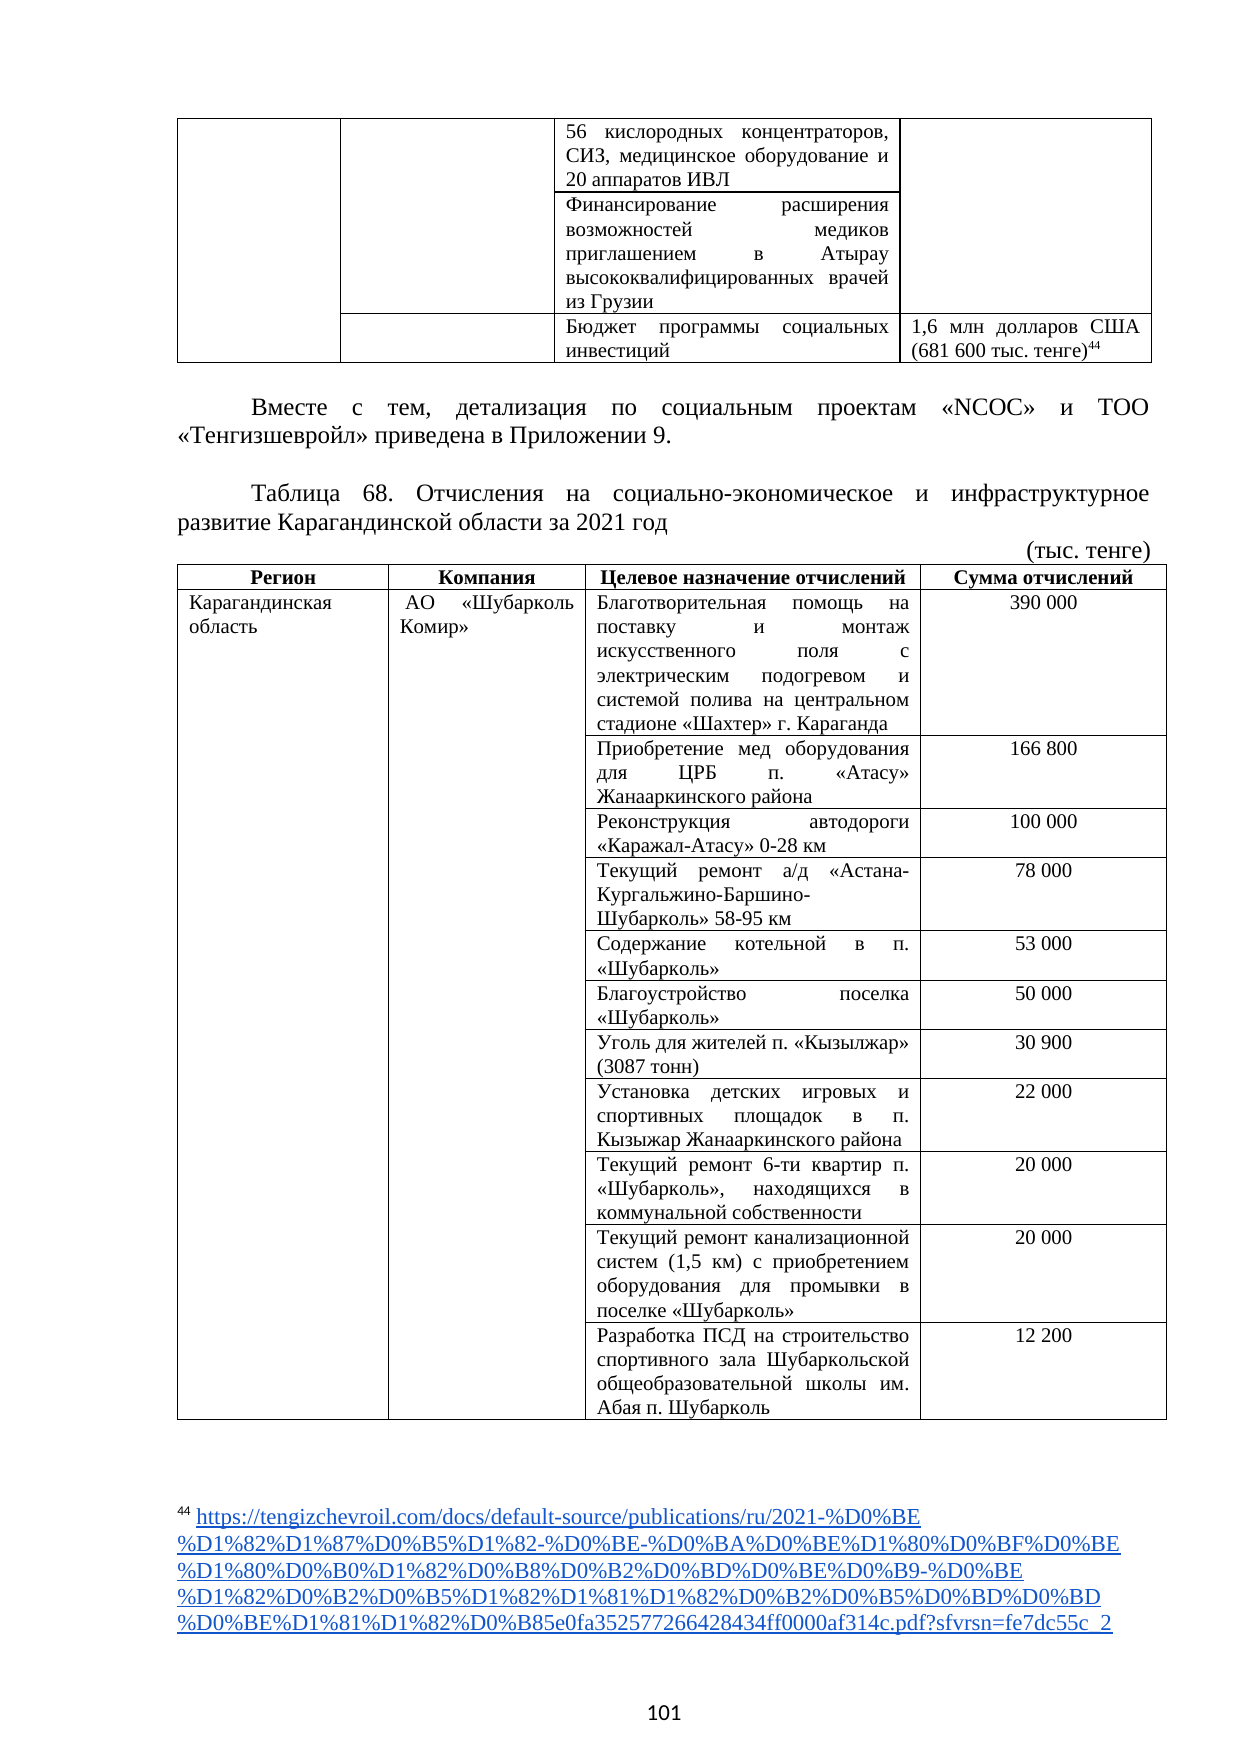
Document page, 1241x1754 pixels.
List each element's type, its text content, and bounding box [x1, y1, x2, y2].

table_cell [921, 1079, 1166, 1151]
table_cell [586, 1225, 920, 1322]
text Вместе с тем, детализация по социальным проектам «NCOC» и ТОО «Тенгизшевройл» приведена в Приложении 9. [177, 392, 1151, 449]
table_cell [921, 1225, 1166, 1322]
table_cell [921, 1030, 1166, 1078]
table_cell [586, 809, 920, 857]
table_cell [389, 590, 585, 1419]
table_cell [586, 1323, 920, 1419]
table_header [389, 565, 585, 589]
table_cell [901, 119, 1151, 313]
text Таблица 68. Отчисления на социально-экономическое и инфраструктурное развитие Карагандинской области за 2021 год [177, 478, 1151, 535]
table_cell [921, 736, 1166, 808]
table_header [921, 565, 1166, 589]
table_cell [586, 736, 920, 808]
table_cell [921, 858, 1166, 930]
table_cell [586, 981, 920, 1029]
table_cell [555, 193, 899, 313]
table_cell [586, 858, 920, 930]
text (тыс. тенге) [177, 535, 1151, 564]
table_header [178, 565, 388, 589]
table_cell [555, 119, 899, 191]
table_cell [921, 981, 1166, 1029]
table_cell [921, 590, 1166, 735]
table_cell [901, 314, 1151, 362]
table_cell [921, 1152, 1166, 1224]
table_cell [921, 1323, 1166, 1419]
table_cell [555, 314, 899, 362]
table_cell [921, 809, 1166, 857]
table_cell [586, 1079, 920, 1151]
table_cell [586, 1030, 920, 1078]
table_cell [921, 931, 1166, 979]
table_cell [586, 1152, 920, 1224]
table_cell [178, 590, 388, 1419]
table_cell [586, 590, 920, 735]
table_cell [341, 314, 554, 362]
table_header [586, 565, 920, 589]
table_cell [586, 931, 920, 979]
